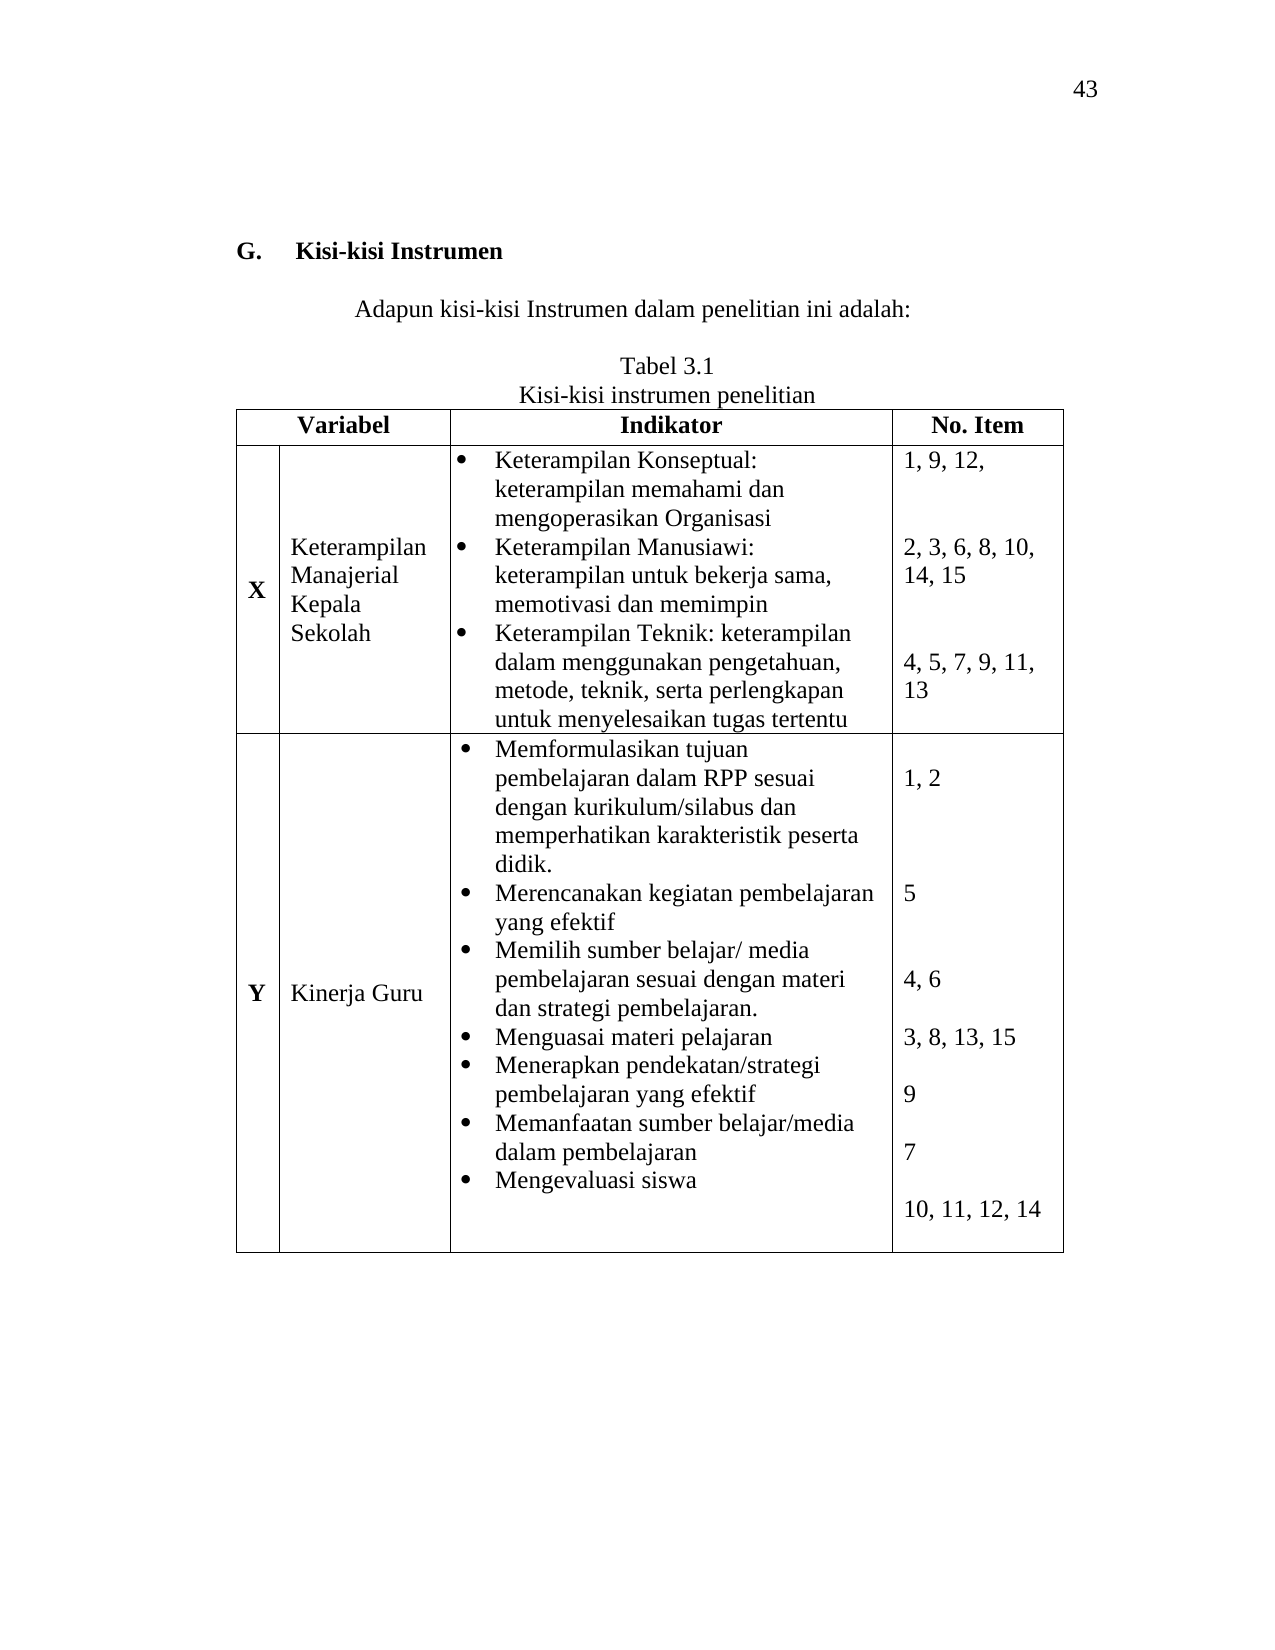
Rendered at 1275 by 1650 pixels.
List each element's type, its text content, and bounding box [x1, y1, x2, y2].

table_header No. Item [893, 410, 1063, 444]
table_cell Keterampilan Manajerial Kepala Sekolah [280, 446, 450, 733]
table_cell Y [237, 734, 279, 1252]
table_cell Keterampilan Konseptual: keterampilan memahami dan mengoperasikan Organisasi Keterampilan Manusiawi: keterampilan untuk bekerja sama, memotivasi dan memimpin Keterampilan Teknik: keterampilan dalam menggunakan pengetahuan, metode, teknik, serta perlengkapan untuk menyelesaikan tugas tertentu [451, 446, 892, 733]
table_cell 1, 2 5 4, 6 3, 8, 13, 15 9 7 10, 11, 12, 14 [893, 734, 1063, 1252]
list Kisi-kisi Instrumen [236, 236, 1098, 265]
text Adapun kisi-kisi Instrumen dalam penelitian ini adalah: [292, 294, 1098, 322]
text Tabel 3.1 [236, 351, 1098, 380]
table_header Indikator [451, 410, 892, 444]
table_cell X [237, 446, 279, 733]
text Kisi-kisi instrumen penelitian [236, 380, 1098, 409]
table_cell Kinerja Guru [280, 734, 450, 1252]
table_cell Memformulasikan tujuan pembelajaran dalam RPP sesuai dengan kurikulum/silabus dan memperhatikan karakteristik peserta didik. Merencanakan kegiatan pembelajaran yang efektif Memilih sumber belajar/ media pembelajaran sesuai dengan materi dan strategi pembelajaran. Menguasai materi pelajaran Menerapkan pendekatan/strategi pembelajaran yang efektif Memanfaatan sumber belajar/media dalam pembelajaran Mengevaluasi siswa [451, 734, 892, 1252]
table_header Variabel [237, 410, 450, 444]
table_cell 1, 9, 12, 2, 3, 6, 8, 10, 14, 15 4, 5, 7, 9, 11, 13 [893, 446, 1063, 733]
